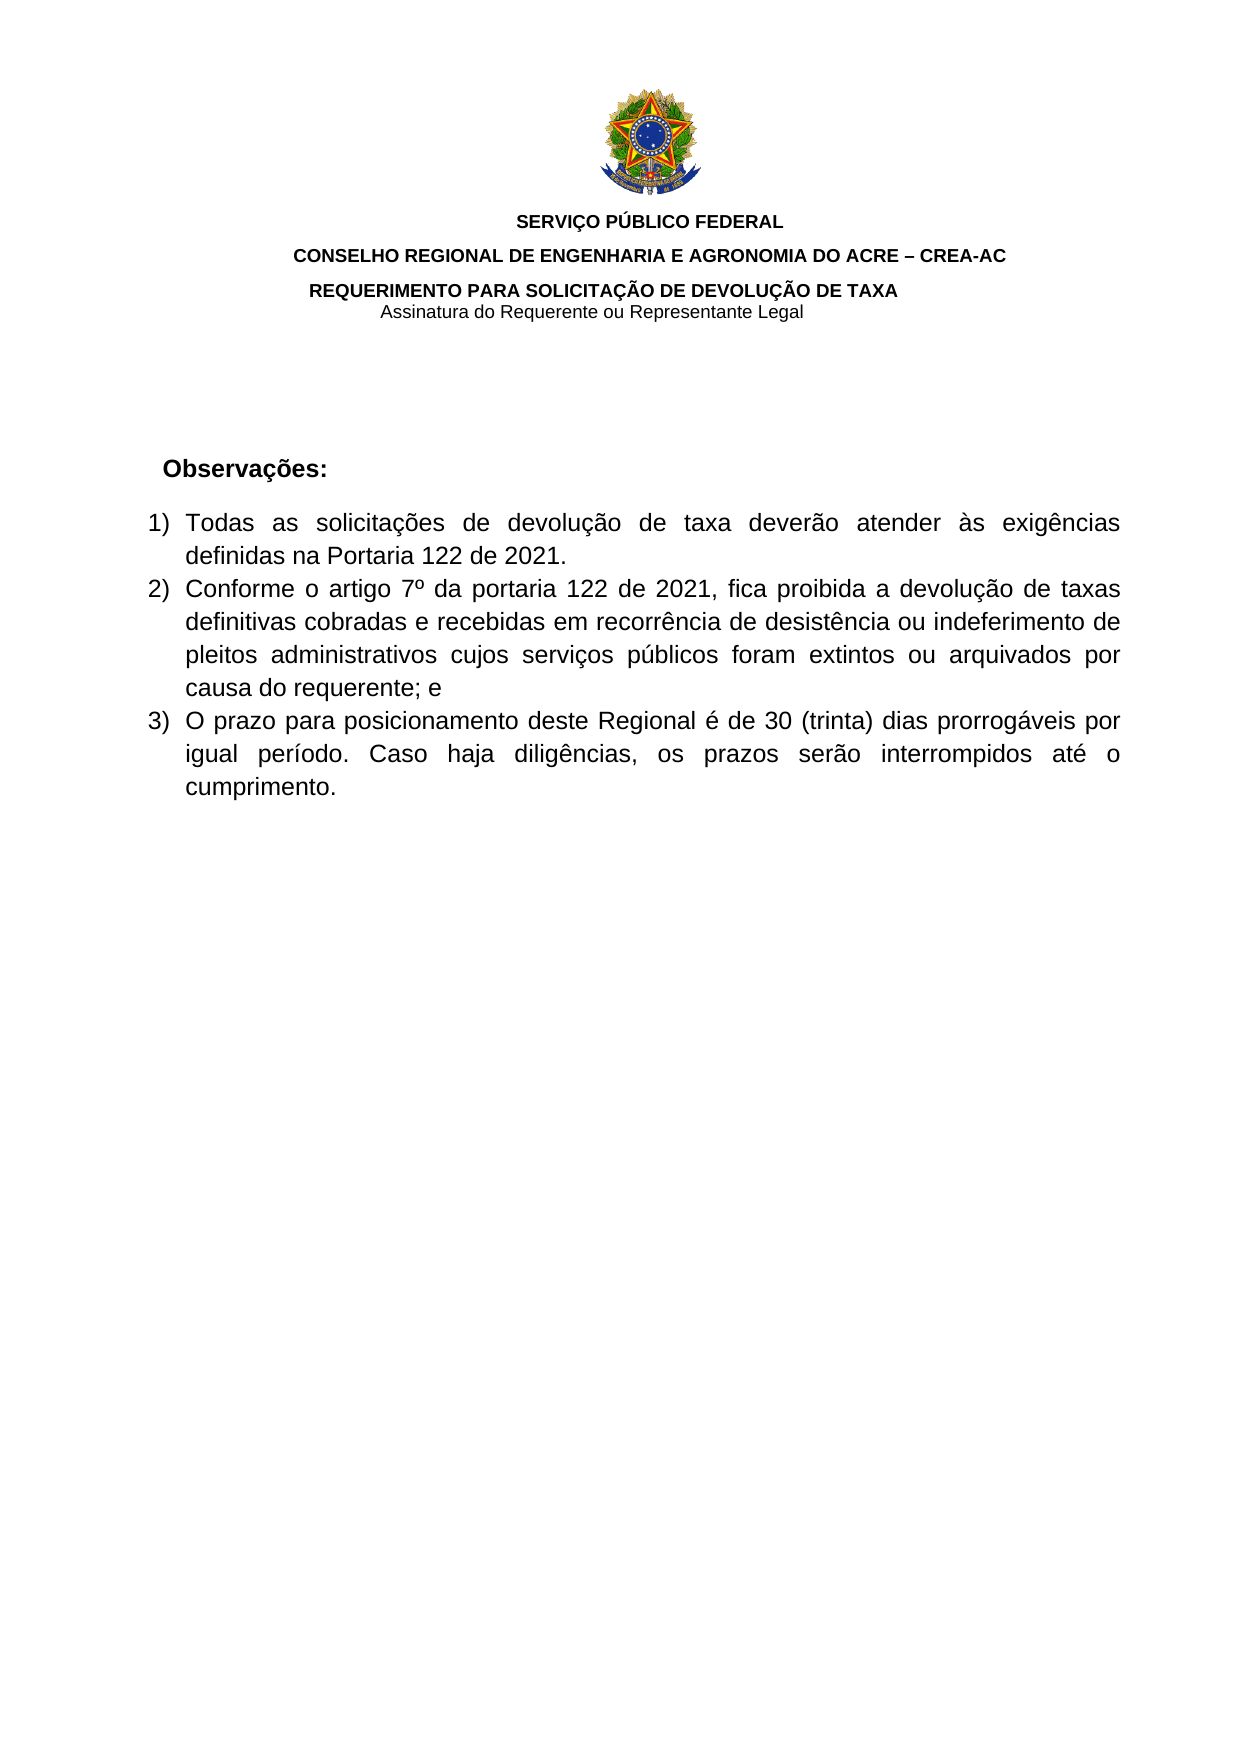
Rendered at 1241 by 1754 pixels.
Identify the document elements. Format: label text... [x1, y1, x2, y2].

text Observações: [148, 454, 1122, 483]
list Todas as solicitações de devolução de taxa deverão atender às exigências definidas na Portaria 122 de 2021. [148, 508, 1122, 570]
list Conforme o artigo 7º da portaria 122 de 2021, fica proibida a devolução de taxas definitivas cobradas e recebidas em recorrência de desistência ou indeferimento de pleitos administrativos cujos serviços públicos foram extintos ou arquivados por causa do requerente; e [148, 574, 1122, 702]
list O prazo para posicionamento deste Regional é de 30 (trinta) dias prorrogáveis por igual período. Caso haja diligências, os prazos serão interrompidos até o cumprimento. [148, 706, 1122, 801]
text Assinatura do Requerente ou Representante Legal [74, 301, 1107, 322]
picture [598, 86, 702, 199]
